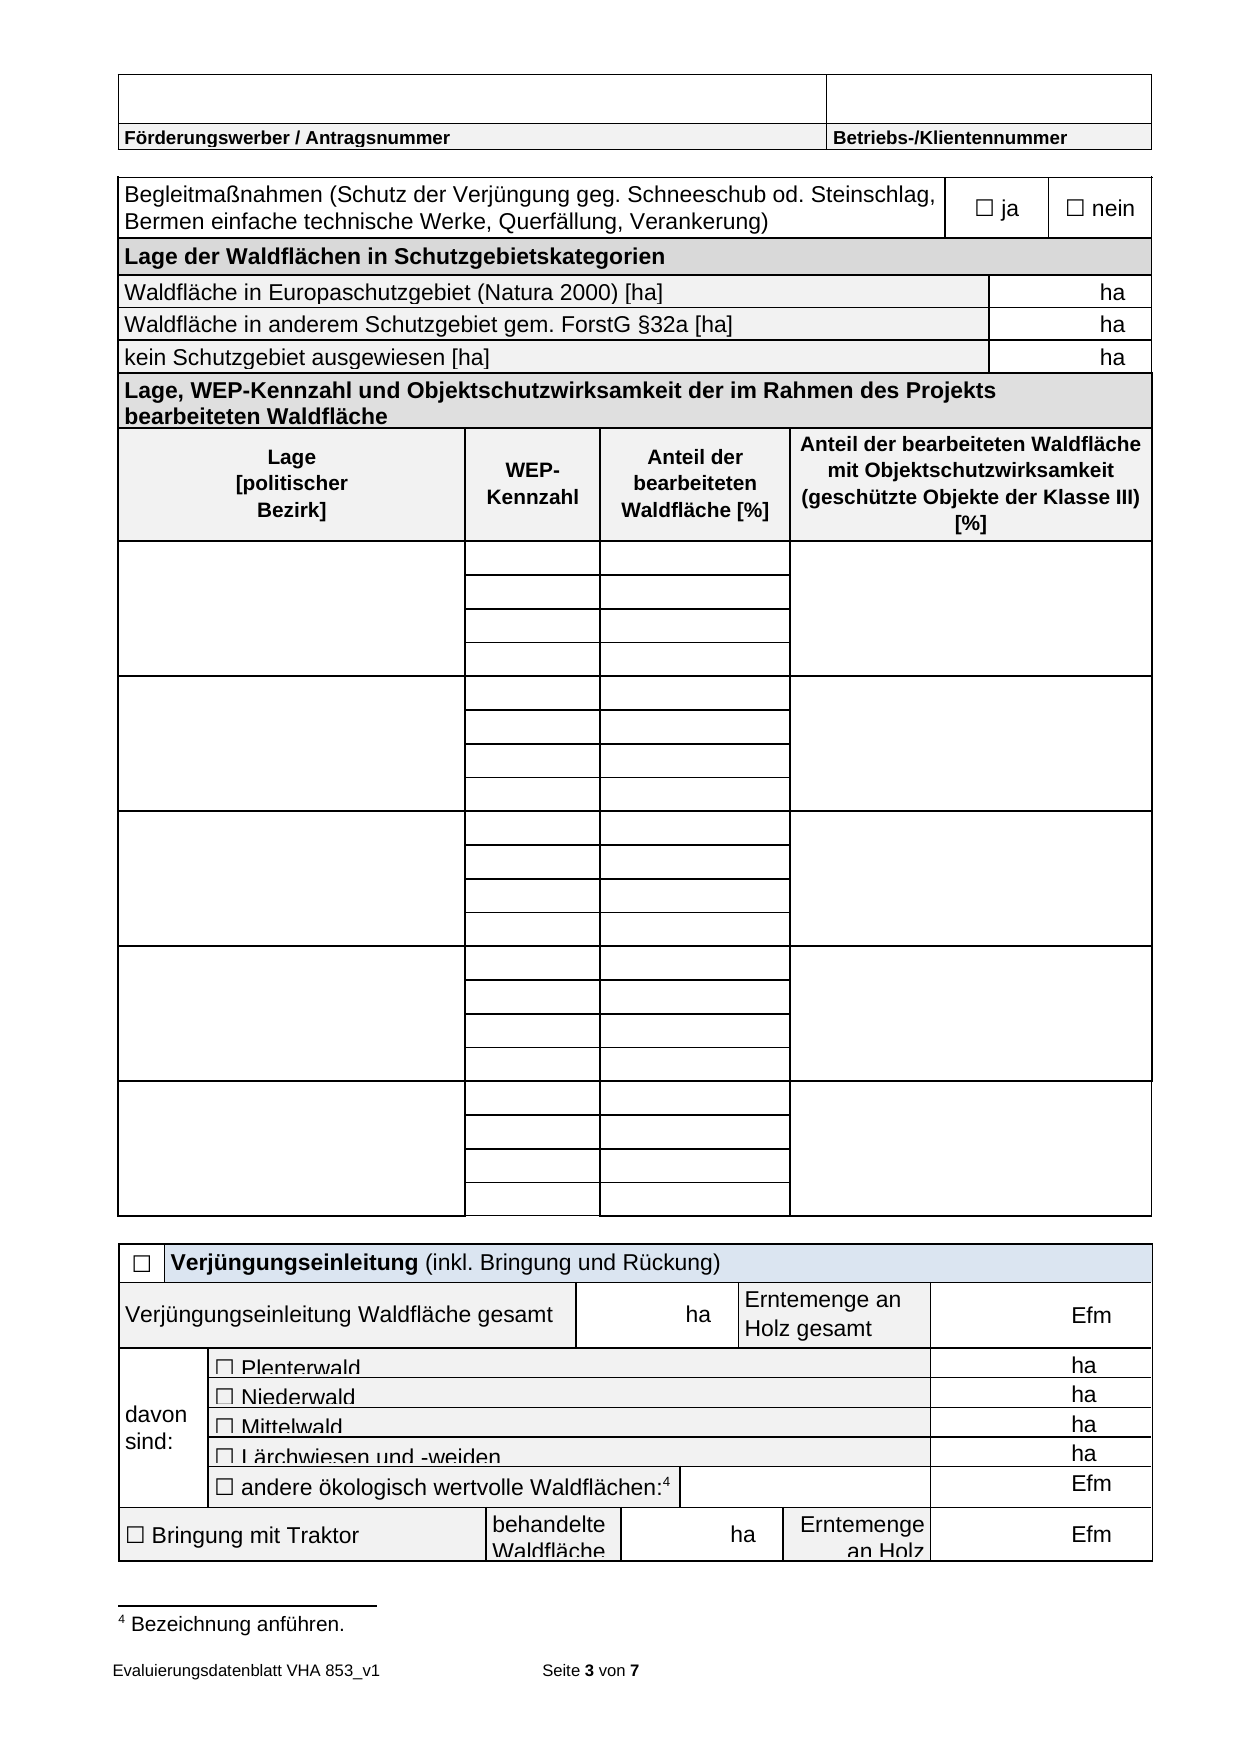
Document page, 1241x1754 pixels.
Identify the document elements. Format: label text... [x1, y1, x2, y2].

table_cell Niederwald [209, 1378, 930, 1406]
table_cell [487, 1508, 620, 1560]
table_cell [791, 542, 1151, 675]
table_cell [791, 812, 1151, 945]
table_cell [119, 677, 464, 810]
table_cell [791, 677, 1151, 810]
table_cell Erntemenge an Holz [784, 1508, 930, 1560]
table_cell Efm [1065, 1282, 1152, 1347]
table_cell [601, 1048, 789, 1080]
table_cell [466, 745, 599, 777]
table_cell nein [1049, 178, 1151, 237]
table_cell [601, 1116, 789, 1148]
table_cell [990, 308, 1094, 339]
table_cell [466, 1150, 599, 1182]
table_header [120, 1245, 164, 1282]
table_cell Lage [politischer Bezirk] [119, 429, 464, 540]
table_cell Bringung mit Traktor [120, 1508, 485, 1560]
table_cell Begleitmaßnahmen (Schutz der Verjüngung geg. Schneeschub od. Steinschlag, Bermen einfache technische Werke, Querfällung, Verankerung) [119, 178, 944, 237]
table_cell [466, 1015, 599, 1047]
table_cell Waldfläche in Europaschutzgebiet (Natura 2000) [ha] [119, 276, 988, 307]
table_cell [466, 610, 599, 642]
table_cell davon sind: [120, 1349, 207, 1507]
table_cell ha [1094, 341, 1151, 372]
table_cell [931, 1408, 1065, 1436]
table_cell [466, 677, 599, 709]
table_cell [601, 913, 789, 945]
table_cell [466, 812, 599, 844]
table_cell [601, 1082, 789, 1114]
table_cell [931, 1283, 1065, 1347]
table_cell ha [680, 1283, 738, 1347]
table_cell [601, 846, 789, 878]
table_cell Plenterwald [209, 1349, 930, 1377]
table_cell [119, 542, 464, 675]
table_cell [622, 1508, 724, 1560]
table_cell kein Schutzgebiet ausgewiesen [ha] [119, 341, 988, 372]
table_cell Anteil der bearbeiteten Waldfläche [%] [601, 429, 789, 540]
table_cell [931, 1438, 1065, 1466]
table_cell [601, 1015, 789, 1047]
table_cell WEP- Kennzahl [466, 429, 599, 540]
table_cell ha [1065, 1347, 1152, 1377]
table_cell [601, 812, 789, 844]
table_cell [601, 981, 789, 1013]
table_cell [601, 576, 789, 608]
table_cell ha [1065, 1377, 1152, 1406]
table_cell [601, 1150, 789, 1182]
table_cell Lage der Waldflächen in Schutzgebietskategorien [119, 239, 1151, 274]
table_cell [791, 947, 1151, 1080]
table_cell [577, 1283, 679, 1347]
table_cell Mittelwald [209, 1408, 930, 1436]
table_cell Lärchwiesen und -weiden [209, 1438, 930, 1466]
table_cell Efm [1065, 1507, 1152, 1560]
table_cell Verjüngungseinleitung Waldfläche gesamt [120, 1283, 575, 1347]
table_cell Efm [1065, 1466, 1152, 1507]
table_cell [791, 1082, 1151, 1215]
table_cell [931, 1349, 1065, 1377]
table_cell [931, 1467, 1065, 1507]
table_cell [466, 913, 599, 945]
table_cell [601, 745, 789, 777]
table_cell [601, 542, 789, 574]
table_cell [466, 778, 599, 810]
table_cell Erntemenge an Holz gesamt [739, 1283, 930, 1347]
table_cell [466, 981, 599, 1013]
table_cell [601, 677, 789, 709]
table_cell [601, 1183, 789, 1215]
table_cell ja [946, 178, 1048, 237]
table_cell [601, 778, 789, 810]
table_cell [466, 880, 599, 912]
table_cell Lage, WEP-Kennzahl und Objektschutzwirksamkeit der im Rahmen des Projekts bearbeiteten Waldfläche [119, 374, 1151, 427]
table_cell Waldfläche in anderem Schutzgebiet gem. ForstG §32a [ha] [119, 308, 988, 339]
table_cell [931, 1378, 1065, 1406]
table_cell ha [1065, 1406, 1152, 1436]
table_cell [466, 576, 599, 608]
table_cell [466, 1048, 599, 1080]
table_cell [601, 947, 789, 979]
table_cell [601, 711, 789, 743]
table_cell [466, 947, 599, 979]
table_cell [119, 947, 464, 1080]
table_cell [931, 1508, 1065, 1560]
table_cell [466, 711, 599, 743]
table_cell [990, 341, 1094, 372]
table_cell [601, 610, 789, 642]
table_cell [119, 812, 464, 945]
table_cell [466, 1082, 599, 1114]
table_cell ha [1094, 276, 1151, 307]
table_cell [466, 542, 599, 574]
table_cell [601, 880, 789, 912]
table_cell Anteil der bearbeiteten Waldfläche mit Objektschutzwirksamkeit (geschützte Objekte der Klasse III) [%] [791, 429, 1151, 540]
table_cell andere ökologisch wertvolle Waldflächen: [209, 1467, 679, 1507]
table_cell [466, 643, 599, 675]
table_cell [681, 1467, 930, 1507]
table_cell [990, 276, 1094, 307]
table_cell ha [1094, 308, 1151, 339]
table_cell [119, 1082, 464, 1215]
table_cell [466, 1116, 599, 1148]
table_cell ha [1065, 1436, 1152, 1466]
table_cell [466, 1183, 599, 1215]
table_cell [601, 643, 789, 675]
table_header Verjüngungseinleitung (inkl. Bringung und Rückung) [165, 1245, 1152, 1282]
table_cell [466, 846, 599, 878]
table_cell ha [724, 1508, 782, 1560]
